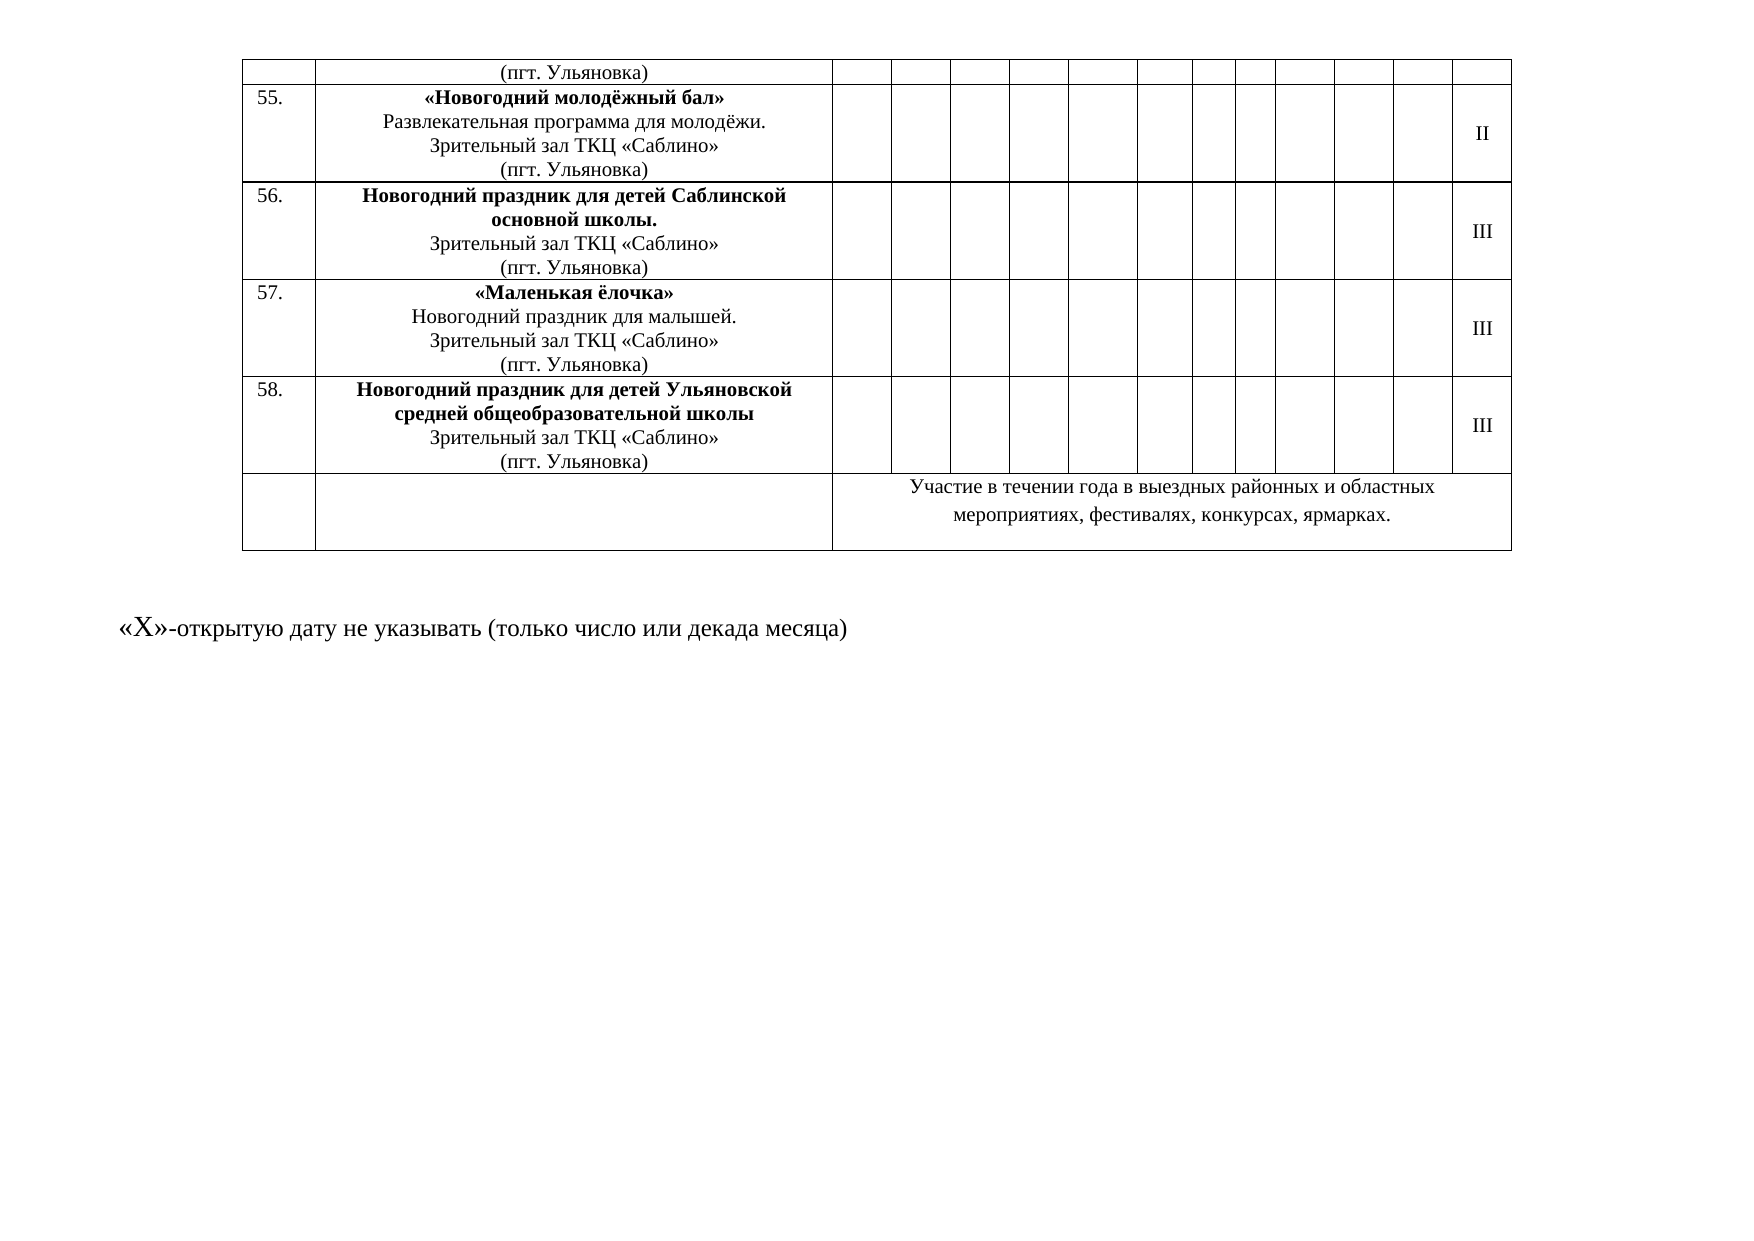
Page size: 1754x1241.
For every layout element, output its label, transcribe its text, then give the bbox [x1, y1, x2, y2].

table_cell [1138, 280, 1192, 376]
table_cell [1394, 85, 1452, 181]
table_cell [243, 85, 315, 181]
table_cell [1138, 85, 1192, 181]
table_cell [1069, 85, 1137, 181]
table_cell [1394, 183, 1452, 279]
table_cell «Новогодний молодёжный бал» Развлекательная программа для молодёжи. Зрительный зал ТКЦ «Саблино» (пгт. Ульяновка) [316, 85, 832, 181]
table_cell [1276, 183, 1334, 279]
table_cell [892, 280, 950, 376]
table_cell [1138, 377, 1192, 473]
table_cell [951, 183, 1009, 279]
table_cell [1236, 60, 1275, 84]
table_cell [833, 280, 891, 376]
table_cell [1394, 60, 1452, 84]
table_cell [1335, 377, 1393, 473]
table_cell [833, 377, 891, 473]
table_cell [1010, 183, 1068, 279]
table_cell [1236, 377, 1275, 473]
table_cell [316, 474, 832, 550]
table_cell [1193, 280, 1235, 376]
table_cell [1335, 280, 1393, 376]
table_cell I [1453, 60, 1511, 84]
table_cell [1276, 280, 1334, 376]
table_cell [1069, 60, 1137, 84]
table_cell [1335, 183, 1393, 279]
table_cell [1276, 85, 1334, 181]
table_cell [1069, 183, 1137, 279]
table_cell [833, 60, 891, 84]
text «X»-открытую дату не указывать (только число или декада месяца) [118, 609, 1636, 642]
table_cell [892, 183, 950, 279]
table_cell [1069, 377, 1137, 473]
table_cell [1010, 377, 1068, 473]
table_cell Участие в течении года в выездных районных и областных мероприятиях, фестивалях, конкурсах, ярмарках. [833, 474, 1511, 550]
table_cell [1276, 377, 1334, 473]
table_cell [892, 377, 950, 473]
table_cell [243, 60, 315, 84]
table_cell [951, 85, 1009, 181]
table_cell [1010, 85, 1068, 181]
table_cell III [1453, 280, 1511, 376]
table_cell Новогодний праздник для детей Ульяновской средней общеобразовательной школы Зрительный зал ТКЦ «Саблино» (пгт. Ульяновка) [316, 377, 832, 473]
table_cell [1236, 85, 1275, 181]
table_cell [1335, 85, 1393, 181]
table_cell [951, 60, 1009, 84]
table_cell [1394, 280, 1452, 376]
table_cell [243, 474, 315, 550]
table_cell [1138, 60, 1192, 84]
table_cell [1069, 280, 1137, 376]
table_cell III [1453, 183, 1511, 279]
table_cell [1193, 377, 1235, 473]
table_cell [1193, 85, 1235, 181]
table_cell [1236, 183, 1275, 279]
table_cell «Маленькая ёлочка» Новогодний праздник для малышей. Зрительный зал ТКЦ «Саблино» (пгт. Ульяновка) [316, 280, 832, 376]
table_cell [892, 85, 950, 181]
table_cell [243, 183, 315, 279]
table_cell [1236, 280, 1275, 376]
table_cell [1138, 183, 1192, 279]
table_cell [833, 183, 891, 279]
table_cell [1193, 60, 1235, 84]
table_cell [243, 280, 315, 376]
table_cell [243, 377, 315, 473]
table_cell [1394, 377, 1452, 473]
table_cell [833, 85, 891, 181]
table_cell II [1453, 85, 1511, 181]
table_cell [316, 60, 832, 84]
table_cell [951, 280, 1009, 376]
table_cell [1193, 183, 1235, 279]
table_cell III [1453, 377, 1511, 473]
table_cell [892, 60, 950, 84]
table_cell [951, 377, 1009, 473]
table_cell [1010, 60, 1068, 84]
table_cell [1010, 280, 1068, 376]
table_cell Новогодний праздник для детей Саблинской основной школы. Зрительный зал ТКЦ «Саблино» (пгт. Ульяновка) [316, 183, 832, 279]
table_cell [1335, 60, 1393, 84]
table_cell [1276, 60, 1334, 84]
